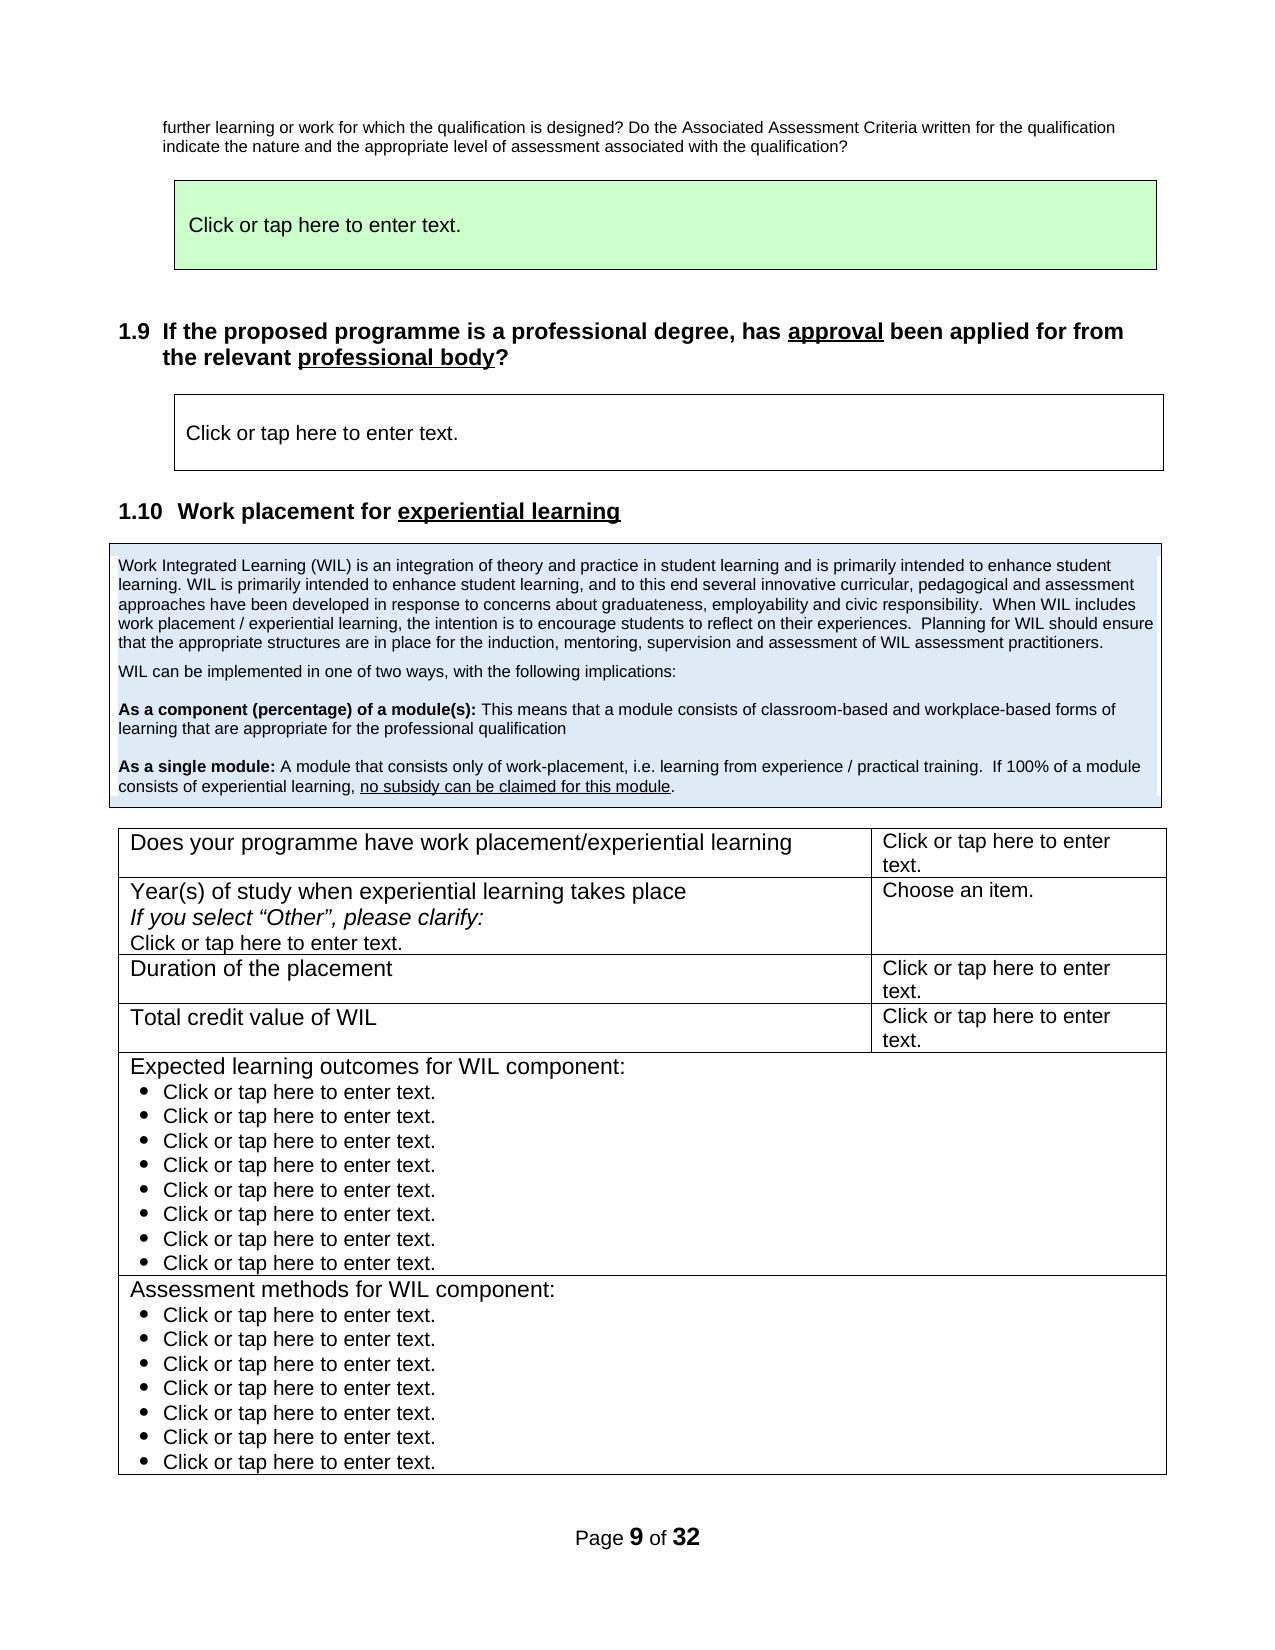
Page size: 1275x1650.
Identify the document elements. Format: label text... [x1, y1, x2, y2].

text As a component (percentage) of a module(s): This means that a module consists of classroom-based and workplace-based forms of learning that are appropriate for the professional qualification [118, 700, 1157, 738]
table_cell Duration of the placement [119, 955, 871, 1003]
text Work Integrated Learning (WIL) is an integration of theory and practice in student learning and is primarily intended to enhance student learning. WIL is primarily intended to enhance student learning, and to this end several innovative curricular, pedagogical and assessment approaches have been developed in response to concerns about graduateness, employability and civic responsibility. When WIL includes work placement / experiential learning, the intention is to encourage students to reflect on their experiences. Planning for WIL should ensure that the appropriate structures are in place for the induction, mentoring, supervision and assessment of WIL assessment practitioners. [118, 556, 1157, 652]
text As a single module: A module that consists only of work-placement, i.e. learning from experience / practical training. If 100% of a module consists of experiential learning, no subsidy can be claimed for this module. [118, 757, 1157, 792]
text 1.10 Work placement for experiential learning [118, 498, 1157, 524]
table_cell Expected learning outcomes for WIL component: [119, 1053, 1166, 1275]
table_header [175, 395, 1163, 470]
table_cell Year(s) of study when experiential learning takes place If you select “Other”, please clarify: [119, 878, 871, 954]
table_cell Total credit value of WIL [119, 1004, 871, 1052]
text 1.9 If the proposed programme is a professional degree, has approval been applied for from the relevant professional body? [118, 318, 1157, 370]
table_header Does your programme have work placement/experiential learning [119, 829, 871, 877]
table_cell Assessment methods for WIL component: [119, 1276, 1166, 1474]
text WIL can be implemented in one of two ways, with the following implications: [118, 661, 1157, 681]
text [162, 118, 1157, 156]
